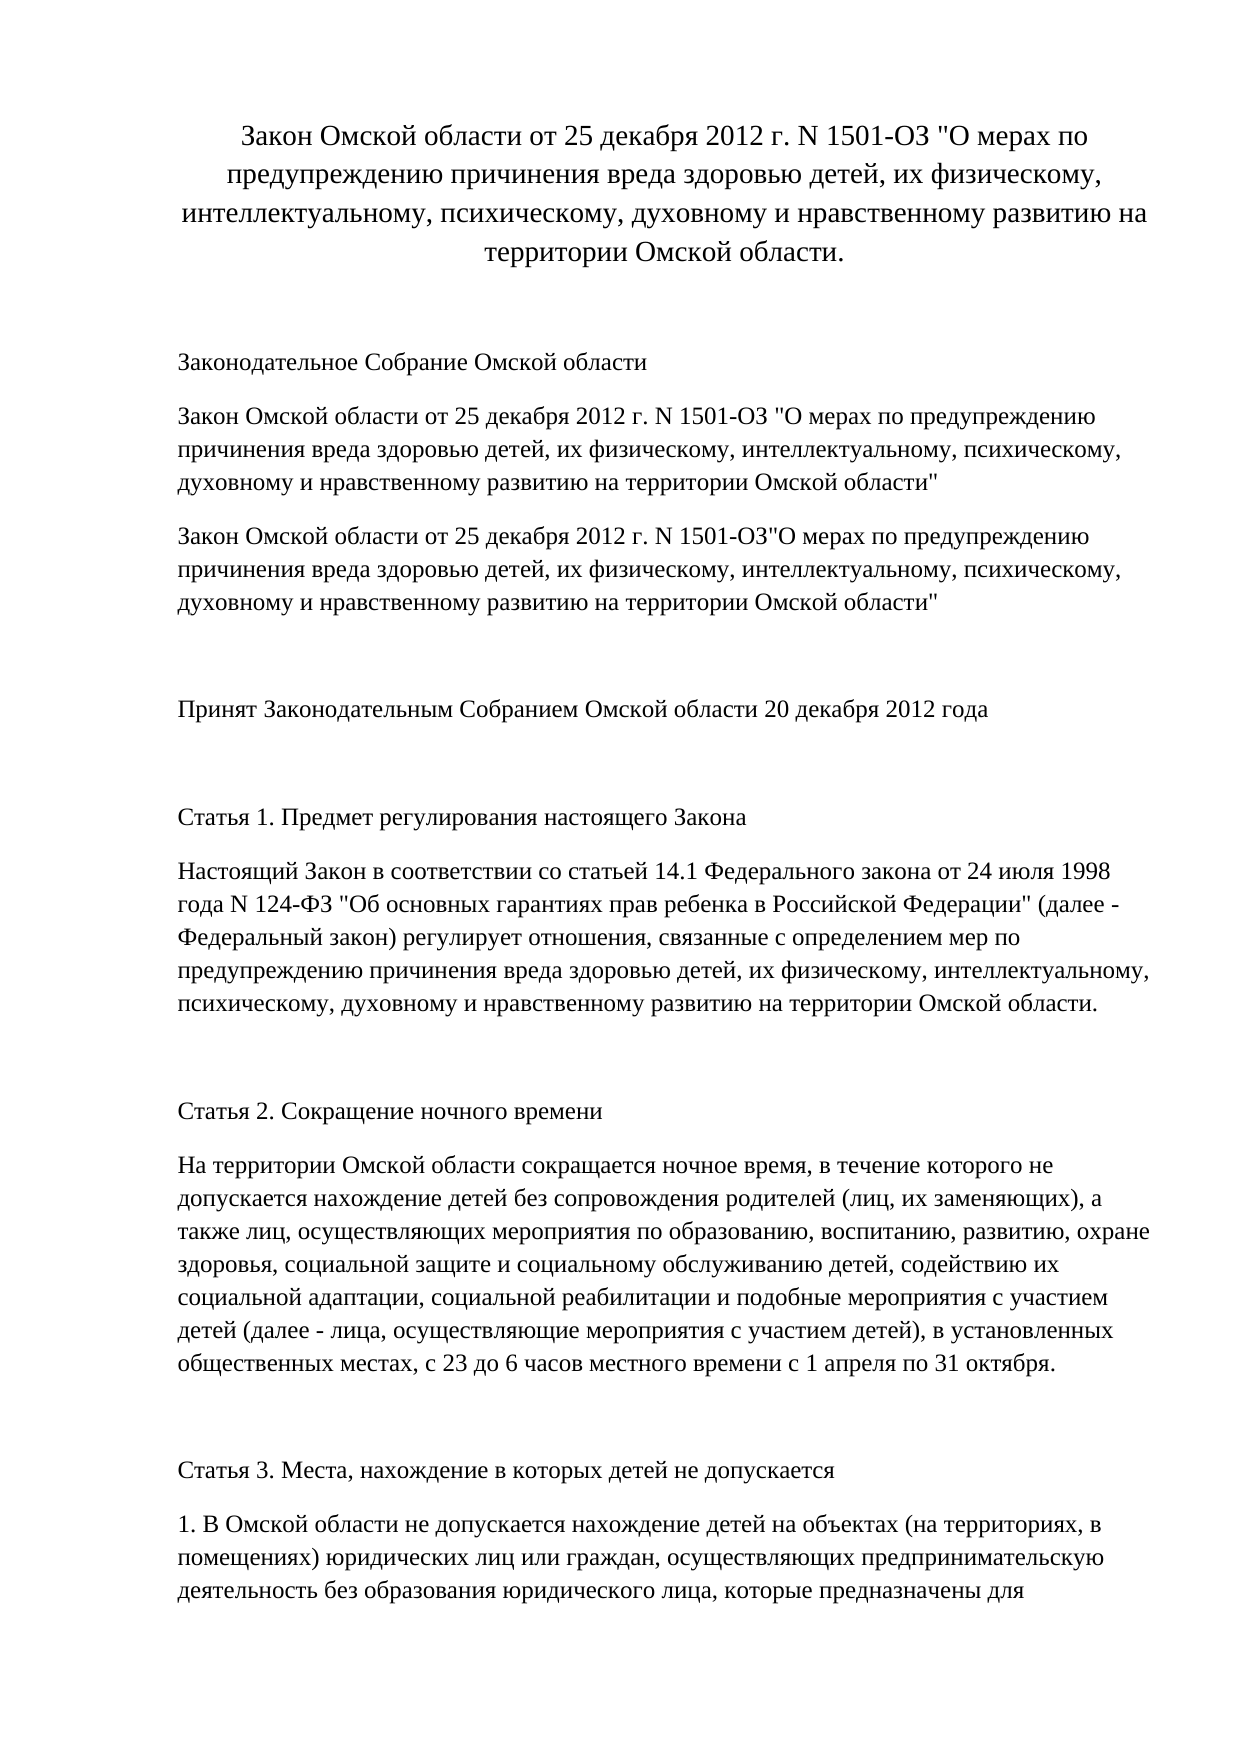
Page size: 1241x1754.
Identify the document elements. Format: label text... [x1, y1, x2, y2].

text Закон Омской области от 25 декабря 2012 г. N 1501-ОЗ "О мерах по предупреждению причинения вреда здоровью детей, их физическому, интеллектуальному, психическому, духовному и нравственному развитию на территории Омской области" [177, 401, 1152, 496]
text Статья 2. Сокращение ночного времени [177, 1096, 1152, 1124]
text Статья 3. Места, нахождение в которых детей не допускается [177, 1456, 1152, 1484]
text Закон Омской области от 25 декабря 2012 г. N 1501-ОЗ"О мерах по предупреждению причинения вреда здоровью детей, их физическому, интеллектуальному, психическому, духовному и нравственному развитию на территории Омской области" [177, 521, 1152, 616]
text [177, 1509, 1152, 1604]
text Законодательное Собрание Омской области [177, 347, 1152, 376]
text Принят Законодательным Собранием Омской области 20 декабря 2012 года [177, 694, 1152, 723]
text Закон Омской области от 25 декабря 2012 г. N 1501-ОЗ "О мерах по предупреждению причинения вреда здоровью детей, их физическому, интеллектуальному, психическому, духовному и нравственному развитию на территории Омской области. [177, 118, 1152, 267]
text Настоящий Закон в соответствии со статьей 14.1 Федерального закона от 24 июля 1998 года N 124-ФЗ "Об основных гарантиях прав ребенка в Российской Федерации" (далее - Федеральный закон) регулирует отношения, связанные с определением мер по предупреждению причинения вреда здоровью детей, их физическому, интеллектуальному, психическому, духовному и нравственному развитию на территории Омской области. [177, 856, 1152, 1017]
text На территории Омской области сокращается ночное время, в течение которого не допускается нахождение детей без сопровождения родителей (лиц, их заменяющих), а также лиц, осуществляющих мероприятия по образованию, воспитанию, развитию, охране здоровья, социальной защите и социальному обслуживанию детей, содействию их социальной адаптации, социальной реабилитации и подобные мероприятия с участием детей (далее - лица, осуществляющие мероприятия с участием детей), в установленных общественных местах, с 23 до 6 часов местного времени с 1 апреля по 31 октября. [177, 1150, 1152, 1377]
text Статья 1. Предмет регулирования настоящего Закона [177, 802, 1152, 831]
